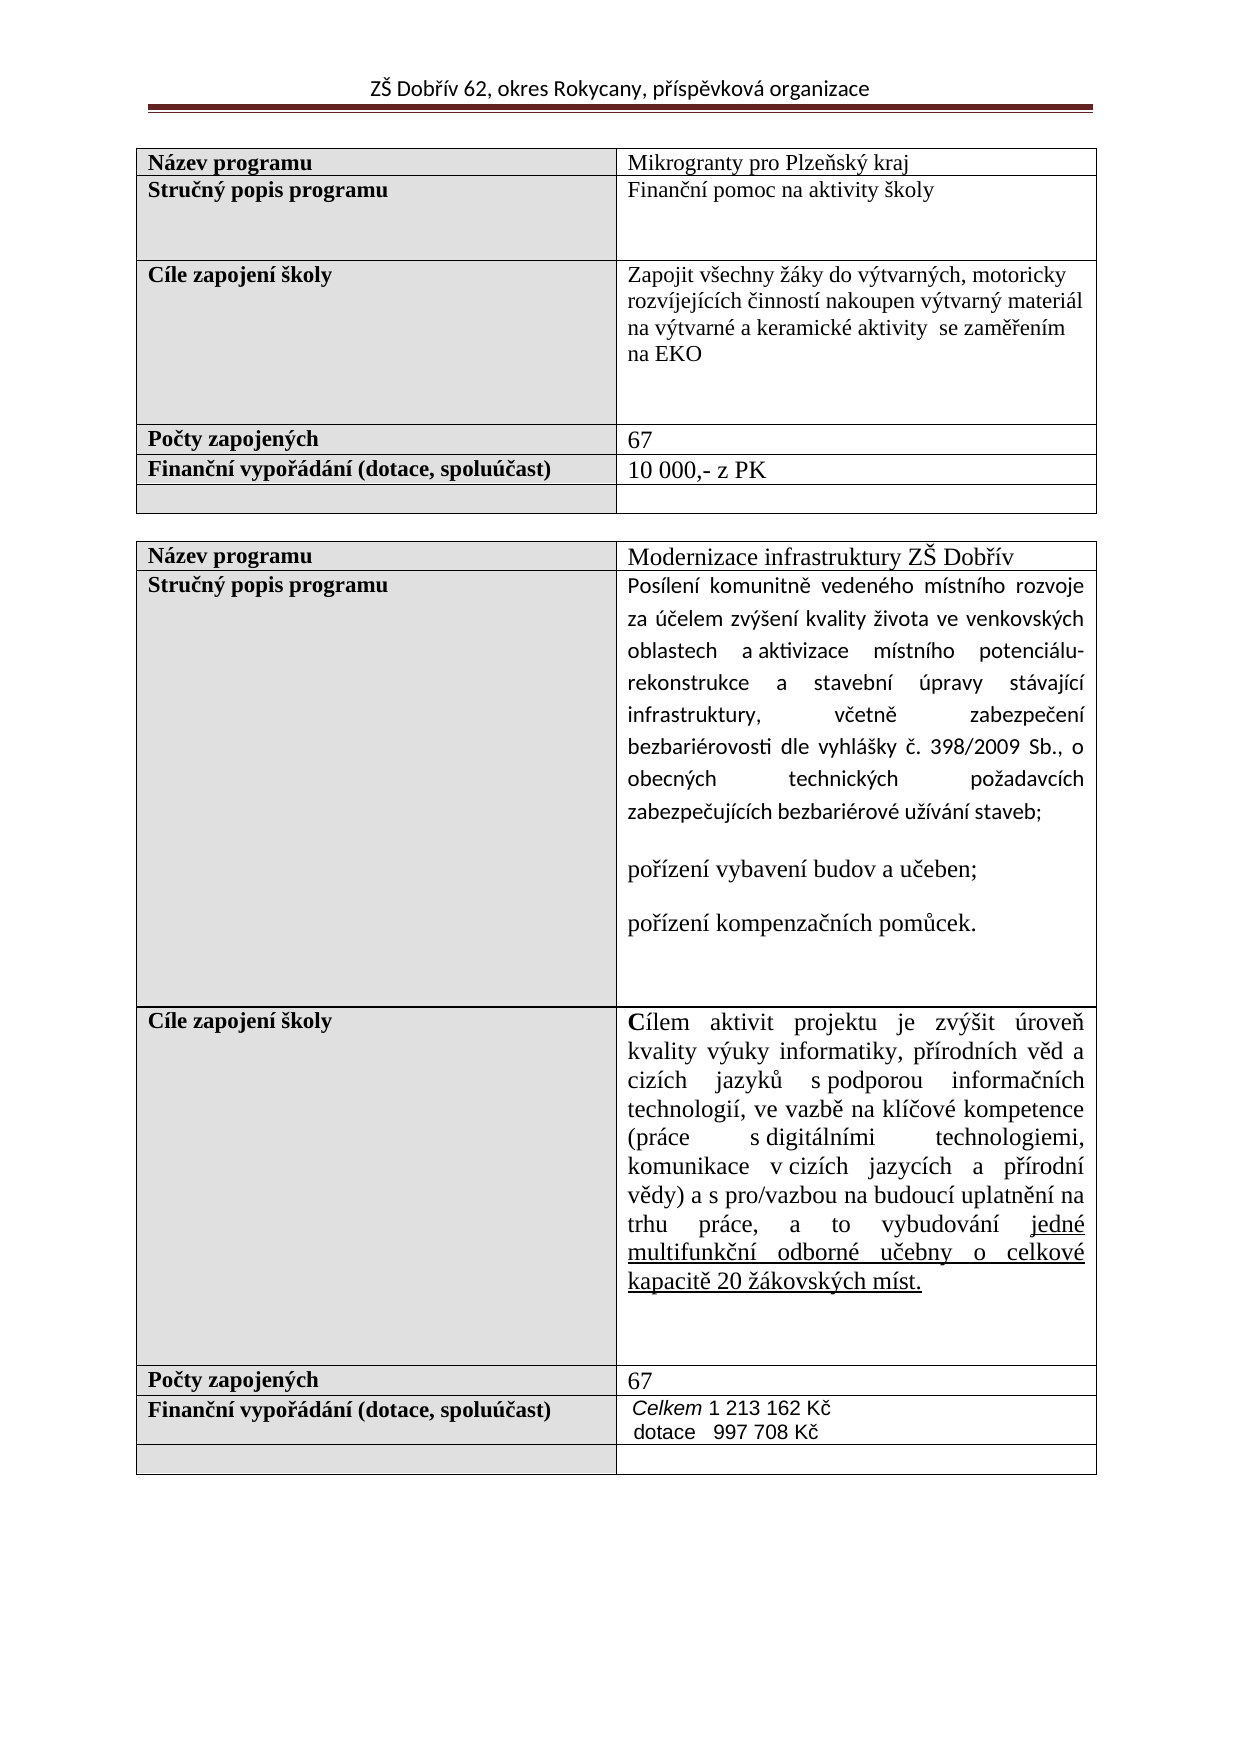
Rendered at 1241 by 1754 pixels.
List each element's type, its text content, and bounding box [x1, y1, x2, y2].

table_cell Stručný popis programu [137, 176, 616, 260]
table_cell Celkem 1 213 162 Kč dotace 997 708 Kč [617, 1396, 1096, 1444]
table_cell Cíle zapojení školy [137, 1008, 616, 1365]
table_cell Cíle zapojení školy [137, 261, 616, 424]
table_header Název programu [137, 542, 616, 570]
table_cell Zapojit všechny žáky do výtvarných, motoricky rozvíjejících činností nakoupen výtvarný materiál na výtvarné a keramické aktivity se zaměřením na EKO [617, 261, 1096, 424]
table_cell 67 [617, 425, 1096, 454]
table_cell 67 [617, 1366, 1096, 1395]
table_cell [617, 1445, 1096, 1473]
table_cell 10 000,- z PK [617, 455, 1096, 483]
table_cell Posílení komunitně vedeného místního rozvoje za účelem zvýšení kvality života ve venkovských oblastech a aktivizace místního potenciálu-rekonstrukce a stavební úpravy stávající infrastruktury, včetně zabezpečení bezbariérovosti dle vyhlášky č. 398/2009 Sb., o obecných technických požadavcích zabezpečujících bezbariérové užívání staveb; pořízení vybavení budov a učeben; pořízení kompenzačních pomůcek. [617, 571, 1096, 1006]
table_cell Finanční vypořádání (dotace, spoluúčast) [137, 455, 616, 483]
table_header Mikrogranty pro Plzeňský kraj [617, 149, 1096, 175]
table_cell [617, 485, 1096, 513]
table_cell Cílem aktivit projektu je zvýšit úroveň kvality výuky informatiky, přírodních věd a cizích jazyků s podporou informačních technologií, ve vazbě na klíčové kompetence (práce s digitálními technologiemi, komunikace v cizích jazycích a přírodní vědy) a s pro/vazbou na budoucí uplatnění na trhu práce, a to vybudování jedné multifunkční odborné učebny o celkové kapacitě 20 žákovských míst. [617, 1008, 1096, 1365]
table_header Modernizace infrastruktury ZŠ Dobřív [617, 542, 1096, 570]
table_cell Počty zapojených [137, 425, 616, 454]
table_cell Finanční vypořádání (dotace, spoluúčast) [137, 1396, 616, 1444]
table_cell Počty zapojených [137, 1366, 616, 1395]
table_cell Stručný popis programu [137, 571, 616, 1006]
table_cell [137, 485, 616, 513]
table_cell [137, 1445, 616, 1473]
table_header Název programu [137, 149, 616, 175]
table_cell Finanční pomoc na aktivity školy [617, 176, 1096, 260]
